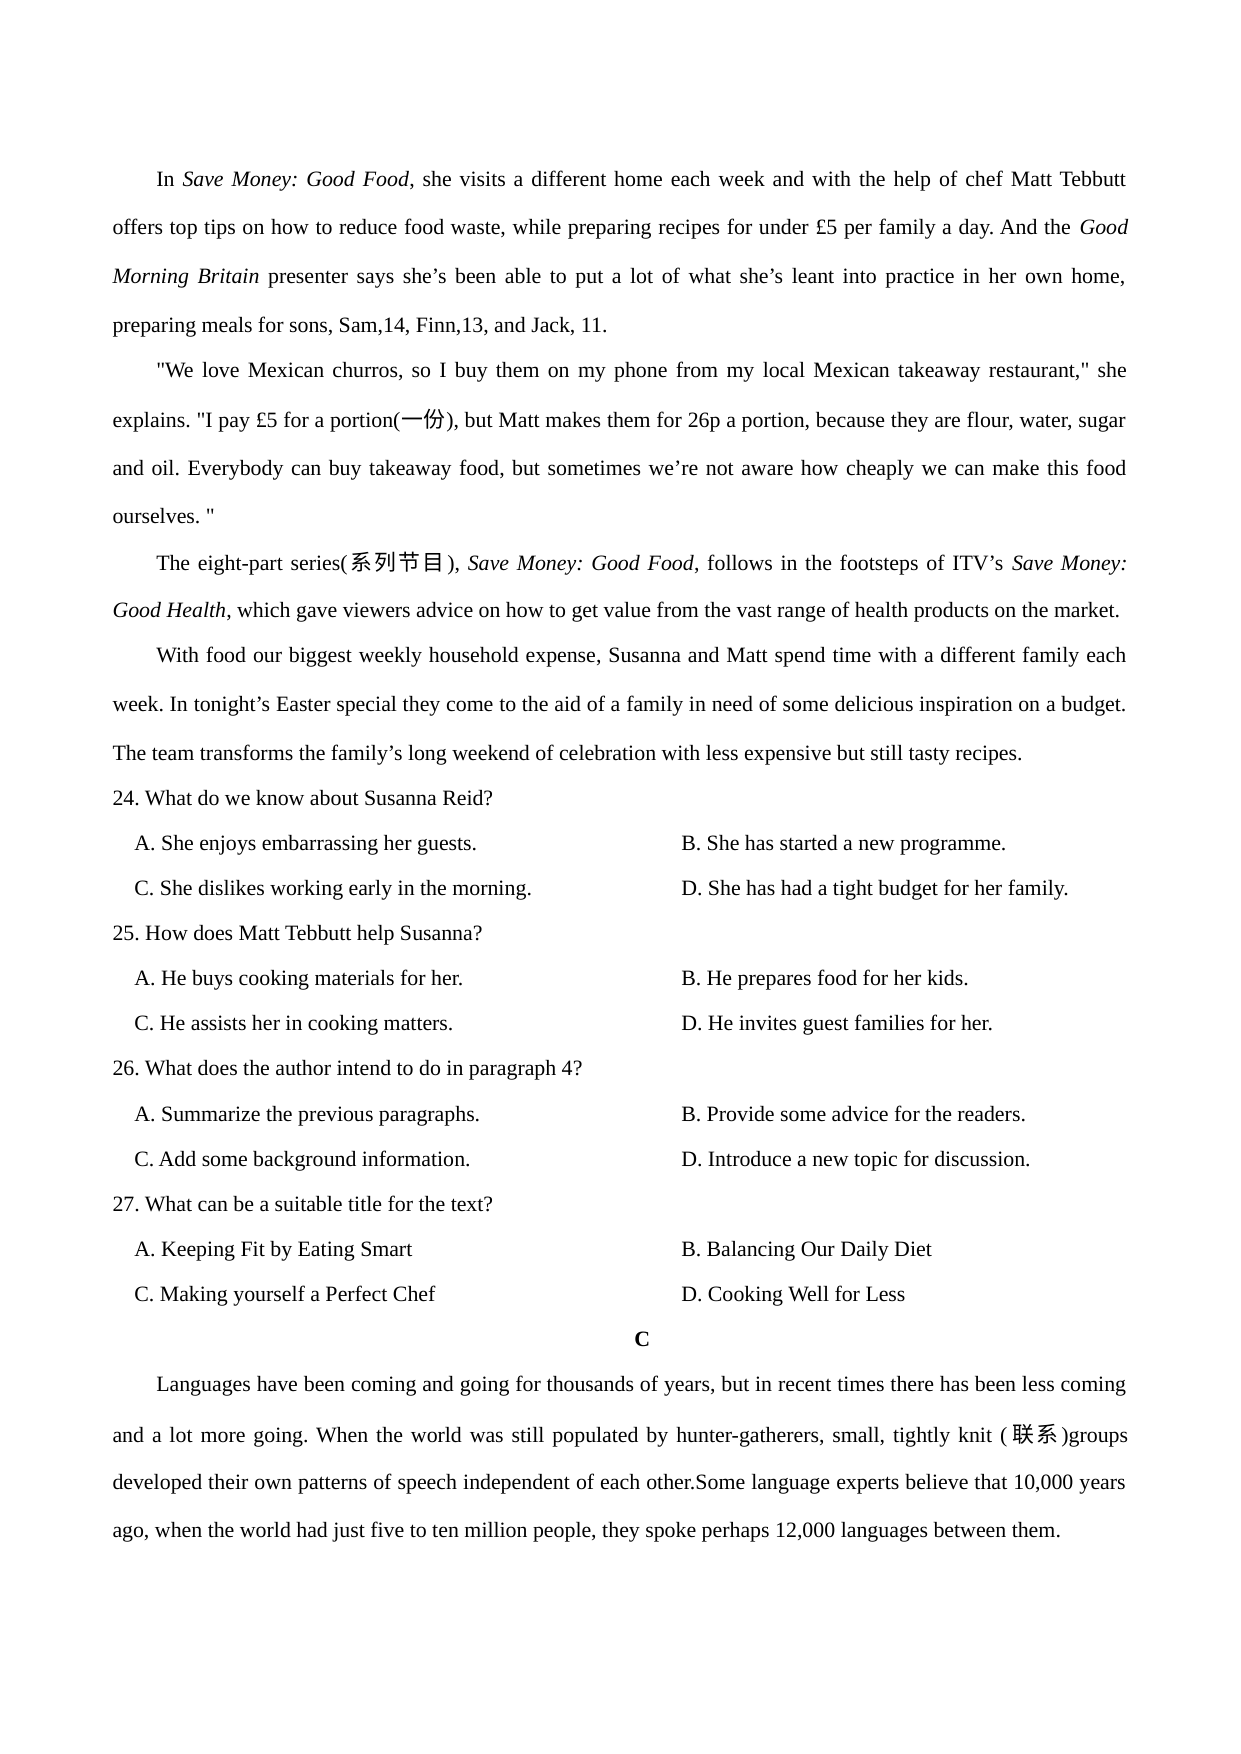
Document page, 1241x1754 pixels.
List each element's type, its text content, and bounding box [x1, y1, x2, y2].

text A. Summarize the previous paragraphs. B. Provide some advice for the readers. [112, 1097, 1128, 1129]
text 26. What does the author intend to do in paragraph 4? [112, 1052, 1128, 1084]
text C. She dislikes working early in the morning. D. She has had a tight budget for her family. [112, 871, 1128, 904]
text A. She enjoys embarrassing her guests. B. She has started a new programme. [112, 826, 1128, 859]
text The eight-part series(系列节目), Save Money: Good Food, follows in the footsteps of ITV’s Save Money: Good Health, which gave viewers advice on how to get value from the vast range of health products on the market. [112, 545, 1128, 626]
text 25. How does Matt Tebbutt help Susanna? [112, 916, 1128, 949]
text Languages have been coming and going for thousands of years, but in recent times there has been less coming and a lot more going. When the world was still populated by hunter-gatherers, small, tightly knit (联系)groups developed their own patterns of speech independent of each other.Some language experts believe that 10,000 years ago, when the world had just five to ten million people, they spoke perhaps 12,000 languages between them. [112, 1367, 1128, 1546]
text A. Keeping Fit by Eating Smart B. Balancing Our Daily Diet [112, 1232, 1128, 1265]
text 27. What can be a suitable title for the text? [112, 1187, 1128, 1219]
text In Save Money: Good Food, she visits a different home each week and with the help of chef Matt Tebbutt offers top tips on how to reduce food waste, while preparing recipes for under £5 per family a day. And the Good Morning Britain presenter says she’s been able to put a lot of what she’s leant into practice in her own home, preparing meals for sons, Sam,14, Finn,13, and Jack, 11. [112, 162, 1128, 341]
text C. Add some background information. D. Introduce a new topic for discussion. [112, 1142, 1128, 1174]
text "We love Mexican churros, so I buy them on my phone from my local Mexican takeaway restaurant," she explains. "I pay £5 for a portion(一份), but Matt makes them for 26p a portion, because they are flour, water, sugar and oil. Everybody can buy takeaway food, but sometimes we’re not aware how cheaply we can make this food ourselves. " [112, 353, 1128, 532]
text A. He buys cooking materials for her. B. He prepares food for her kids. [112, 962, 1128, 994]
text C. Making yourself a Perfect Chef D. Cooking Well for Less [112, 1277, 1128, 1310]
text 24. What do we know about Susanna Reid? [112, 781, 1128, 814]
text C. He assists her in cooking matters. D. He invites guest families for her. [112, 1007, 1128, 1039]
text C [112, 1322, 1128, 1355]
text With food our biggest weekly household expense, Susanna and Matt spend time with a different family each week. In tonight’s Easter special they come to the aid of a family in need of some delicious inspiration on a budget. The team transforms the family’s long weekend of celebration with less expensive but still tasty recipes. [112, 638, 1128, 768]
